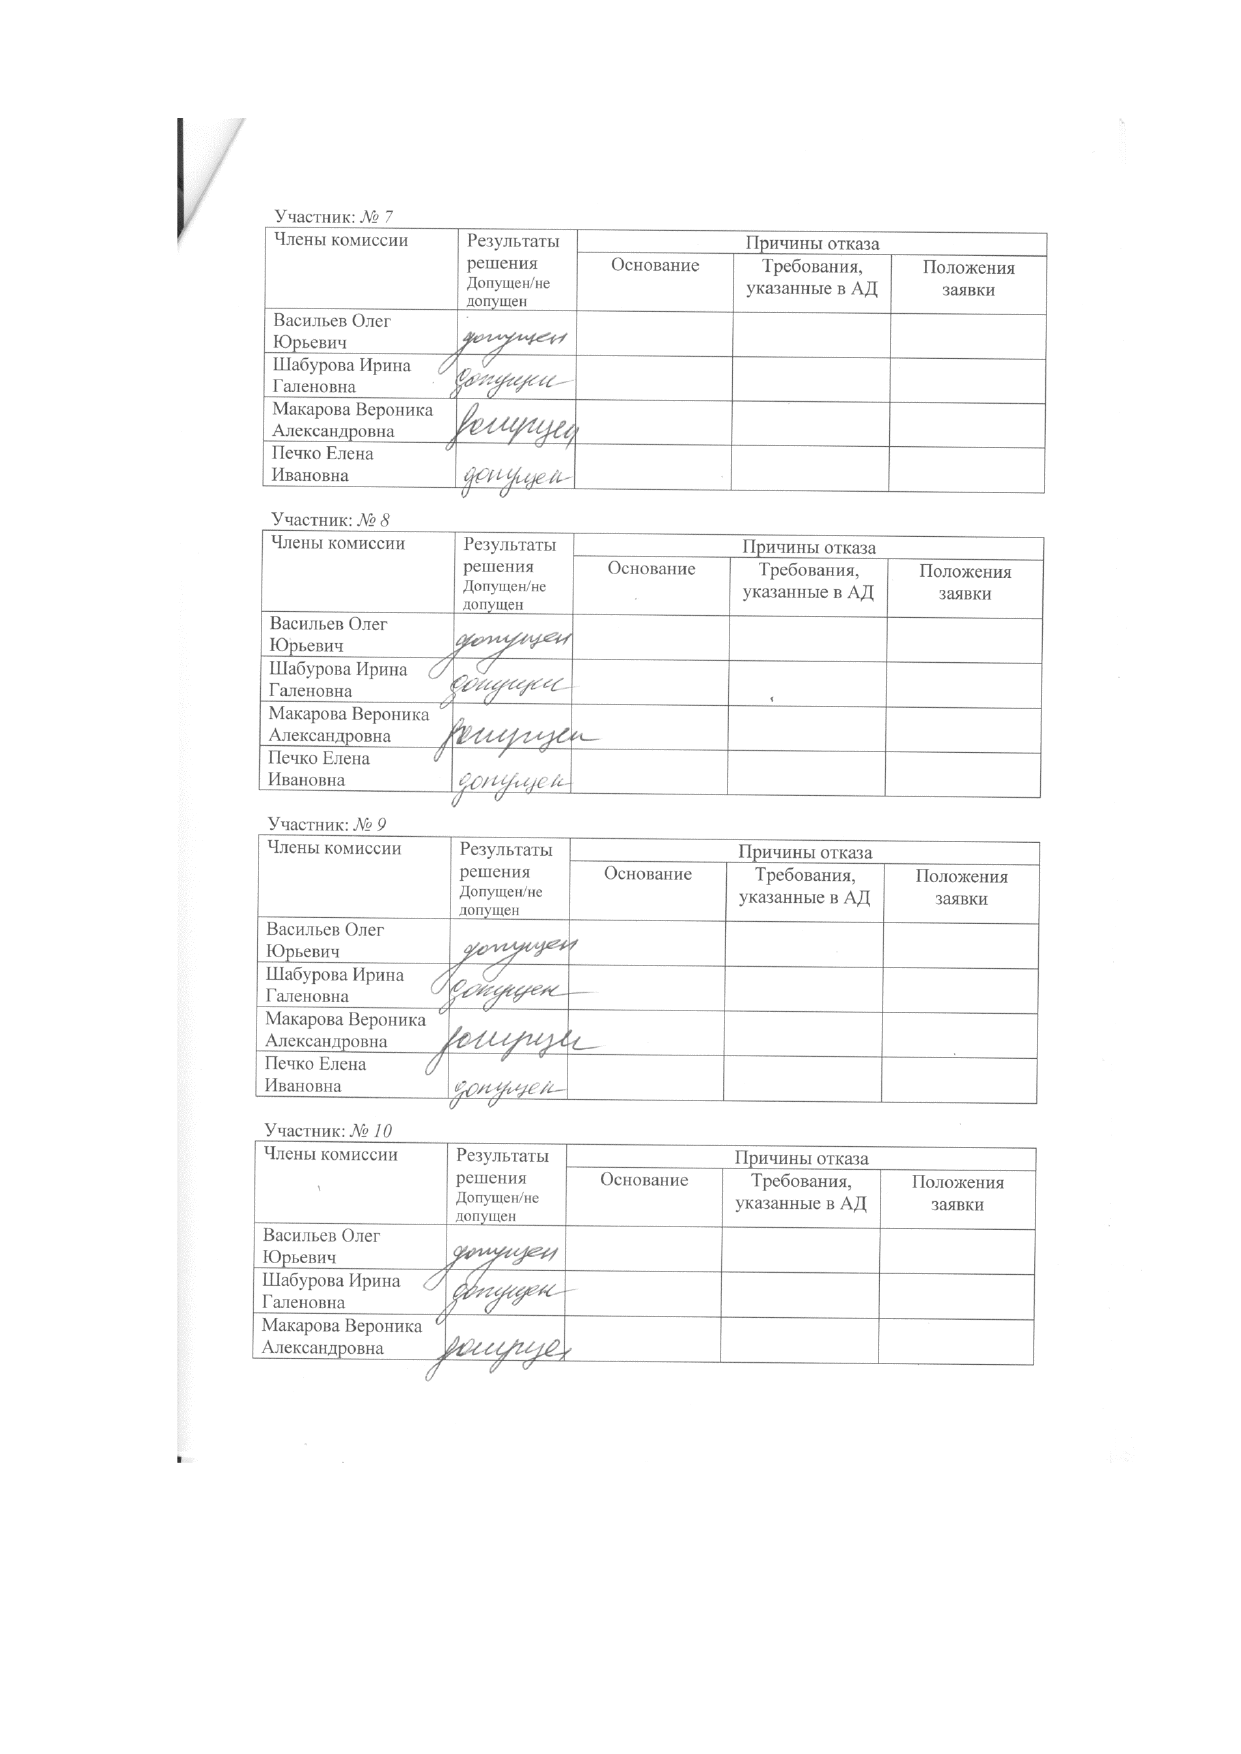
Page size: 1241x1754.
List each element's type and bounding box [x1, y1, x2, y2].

picture [177, 118, 1152, 1464]
